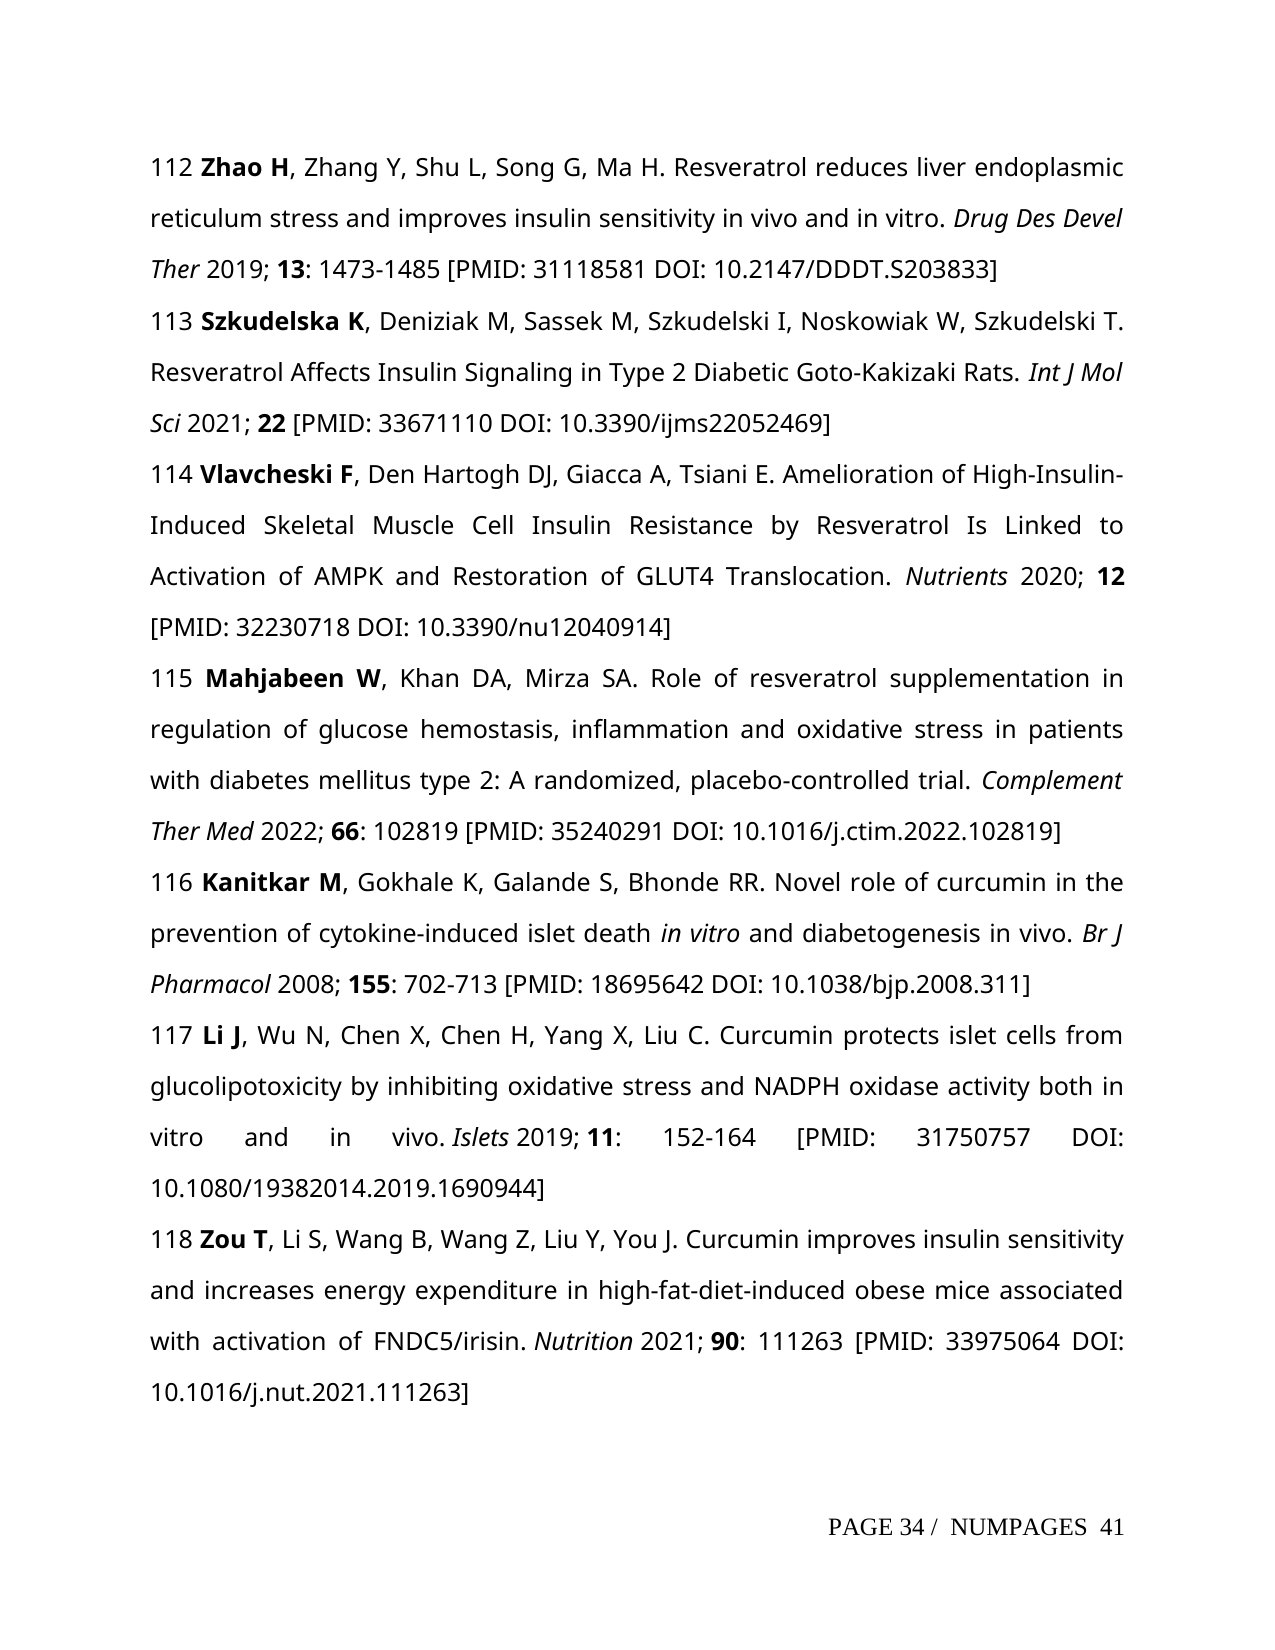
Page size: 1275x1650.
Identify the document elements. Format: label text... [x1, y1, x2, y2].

text 115 Mahjabeen W, Khan DA, Mirza SA. Role of resveratrol supplementation in regulation of glucose hemostasis, inflammation and oxidative stress in patients with diabetes mellitus type 2: A randomized, placebo-controlled trial. Complement Ther Med 2022; 66: 102819 [PMID: 35240291 DOI: 10.1016/j.ctim.2022.102819] [150, 660, 1125, 848]
text 114 Vlavcheski F, Den Hartogh DJ, Giacca A, Tsiani E. Amelioration of High-Insulin-Induced Skeletal Muscle Cell Insulin Resistance by Resveratrol Is Linked to Activation of AMPK and Restoration of GLUT4 Translocation. Nutrients 2020; 12 [PMID: 32230718 DOI: 10.3390/nu12040914] [150, 456, 1125, 643]
text 113 Szkudelska K, Deniziak M, Sassek M, Szkudelski I, Noskowiak W, Szkudelski T. Resveratrol Affects Insulin Signaling in Type 2 Diabetic Goto-Kakizaki Rats. Int J Mol Sci 2021; 22 [PMID: 33671110 DOI: 10.3390/ijms22052469] [150, 303, 1125, 439]
text 118 Zou T, Li S, Wang B, Wang Z, Liu Y, You J. Curcumin improves insulin sensitivity and increases energy expenditure in high-fat-diet-induced obese mice associated with activation of FNDC5/irisin. Nutrition 2021; 90: 111263 [PMID: 33975064 DOI: 10.1016/j.nut.2021.111263] [150, 1222, 1125, 1273]
text 117 Li J, Wu N, Chen X, Chen H, Yang X, Liu C. Curcumin protects islet cells from glucolipotoxicity by inhibiting oxidative stress and NADPH oxidase activity both in vitro and in vivo. Islets 2019; 11: 152-164 [PMID: 31750757 DOI: 10.1080/19382014.2019.1690944] [150, 1018, 1125, 1069]
text 112 Zhao H, Zhang Y, Shu L, Song G, Ma H. Resveratrol reduces liver endoplasmic reticulum stress and improves insulin sensitivity in vivo and in vitro. Drug Des Devel Ther 2019; 13: 1473-1485 [PMID: 31118581 DOI: 10.2147/DDDT.S203833] [150, 150, 1125, 286]
text 117 Li J, Wu N, Chen X, Chen H, Yang X, Liu C. Curcumin protects islet cells from glucolipotoxicity by inhibiting oxidative stress and NADPH oxidase activity both in vitro and in vivo. Islets 2019; 11: 152-164 [PMID: 31750757 DOI: 10.1080/19382014.2019.1690944] [150, 1103, 1125, 1205]
text 118 Zou T, Li S, Wang B, Wang Z, Liu Y, You J. Curcumin improves insulin sensitivity and increases energy expenditure in high-fat-diet-induced obese mice associated with activation of FNDC5/irisin. Nutrition 2021; 90: 111263 [PMID: 33975064 DOI: 10.1016/j.nut.2021.111263] [150, 1307, 1125, 1409]
text 116 Kanitkar M, Gokhale K, Galande S, Bhonde RR. Novel role of curcumin in the prevention of cytokine-induced islet death in vitro and diabetogenesis in vivo. Br J Pharmacol 2008; 155: 702-713 [PMID: 18695642 DOI: 10.1038/bjp.2008.311] [150, 864, 1125, 1001]
